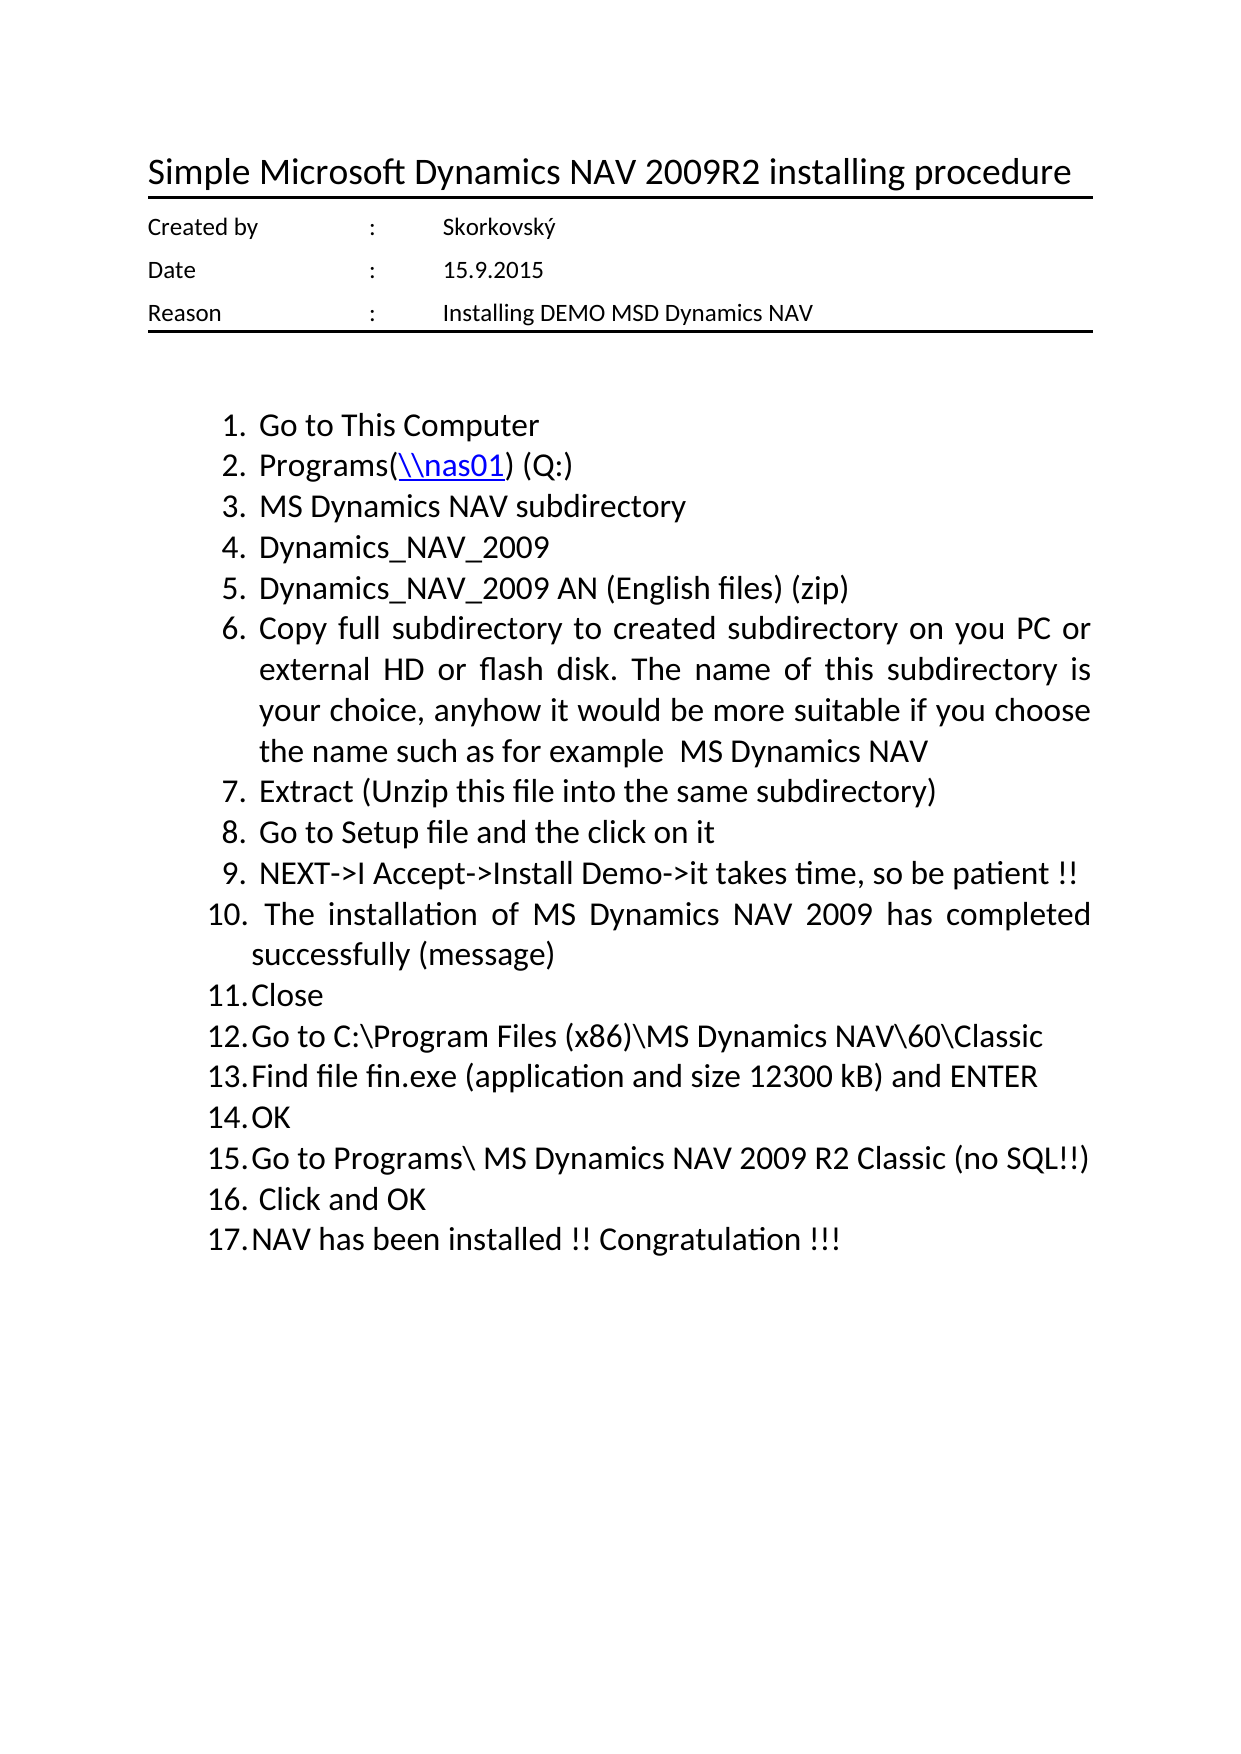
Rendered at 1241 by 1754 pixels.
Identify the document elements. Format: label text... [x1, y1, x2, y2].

list Extract (Unzip this file into the same subdirectory) [221, 770, 1093, 811]
list Find file fin.exe (application and size 12300 kB) and ENTER [207, 1055, 1093, 1096]
list MS Dynamics NAV subdirectory [221, 485, 1093, 526]
list Close [207, 974, 1093, 1015]
list The installation of MS Dynamics NAV 2009 has completed successfully (message) [207, 892, 1093, 974]
list NEXT->I Accept->Install Demo->it takes time, so be patient !! [221, 852, 1093, 892]
list NAV has been installed !! Congratulation !!! [207, 1218, 1093, 1259]
list Go to Programs\ MS Dynamics NAV 2009 R2 Classic (no SQL!!) [207, 1137, 1093, 1178]
text Reason : Installing DEMO MSD Dynamics NAV [148, 297, 1093, 330]
text Created by : Skorkovský [148, 211, 1093, 242]
list OK [207, 1096, 1093, 1137]
list Dynamics_NAV_2009 AN (English files) (zip) [221, 567, 1093, 607]
list Copy full subdirectory to created subdirectory on you PC or external HD or flash disk. The name of this subdirectory is your choice, anyhow it would be more suitable if you choose the name such as for example MS Dynamics NAV [221, 607, 1093, 770]
list Go to Setup file and the click on it [221, 811, 1093, 852]
text Date : 15.9.2015 [148, 254, 1093, 285]
list Go to This Computer [221, 404, 1093, 444]
list Click and OK [207, 1178, 1093, 1218]
list Programs(\\nas01) (Q:) [221, 444, 1093, 485]
list Go to C:\Program Files (x86)\MS Dynamics NAV\60\Classic [207, 1015, 1093, 1055]
text Simple Microsoft Dynamics NAV 2009R2 installing procedure [148, 148, 1093, 196]
list Dynamics_NAV_2009 [221, 526, 1093, 567]
